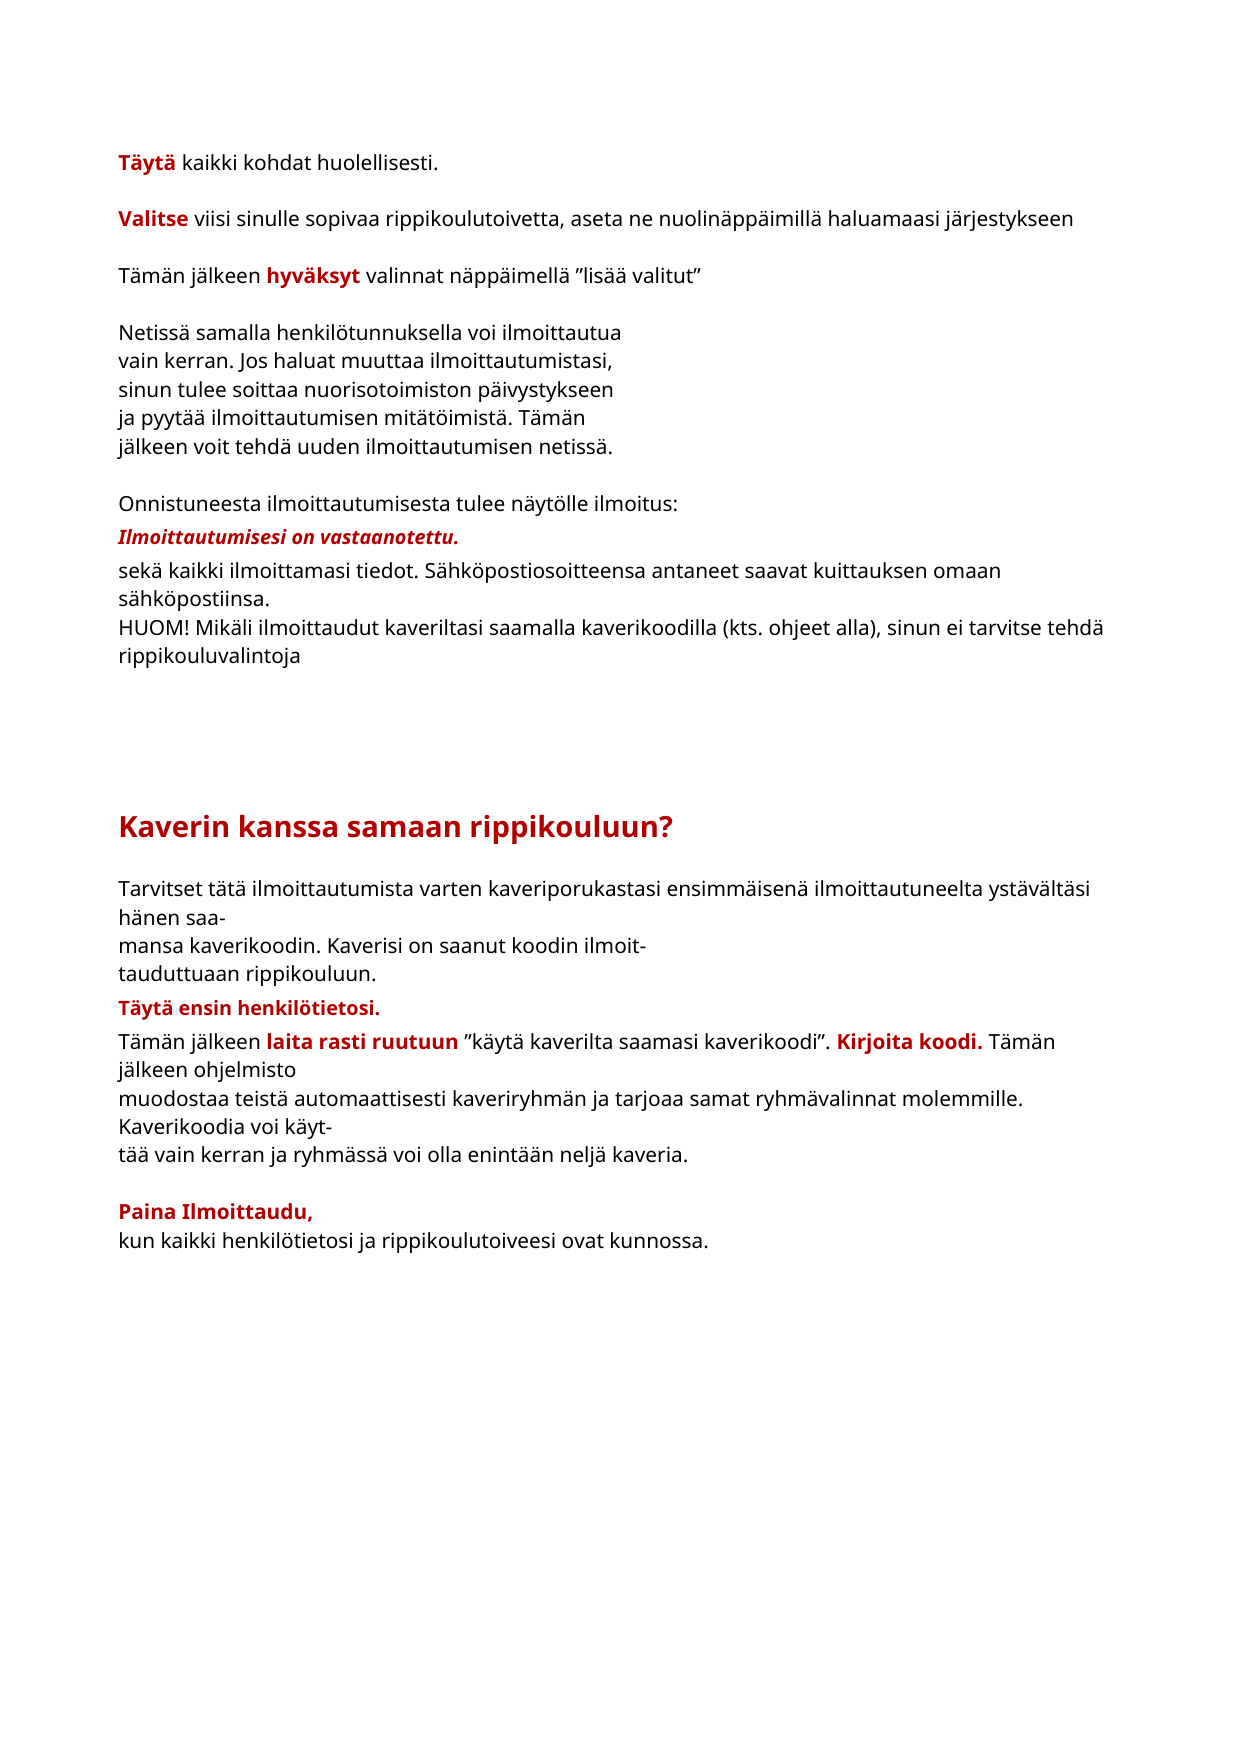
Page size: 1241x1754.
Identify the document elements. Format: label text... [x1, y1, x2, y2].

text HUOM! Mikäli ilmoittaudut kaveriltasi saamalla kaverikoodilla (kts. ohjeet alla), sinun ei tarvitse tehdä rippikouluvalintoja [118, 613, 1122, 670]
text sekä kaikki ilmoittamasi tiedot. Sähköpostiosoitteensa antaneet saavat kuittauksen omaan sähköpostiinsa. [118, 556, 1122, 613]
text Netissä samalla henkilötunnuksella voi ilmoittautua [118, 318, 1122, 347]
text Täytä kaikki kohdat huolellisesti. [118, 148, 1122, 176]
text Kaverin kanssa samaan rippikouluun? [118, 806, 1122, 846]
text Tarvitset tätä ilmoittautumista varten kaveriporukastasi ensimmäisenä ilmoittautuneelta ystävältäsi hänen saa- [118, 874, 1122, 931]
text jälkeen voit tehdä uuden ilmoittautumisen netissä. [118, 432, 1122, 460]
text ja pyytää ilmoittautumisen mitätöimistä. Tämän [118, 403, 1122, 432]
text Paina Ilmoittaudu, [118, 1197, 1122, 1226]
text vain kerran. Jos haluat muuttaa ilmoittautumistasi, [118, 347, 1122, 375]
text Täytä ensin henkilötietosi. [118, 994, 1122, 1021]
text tää vain kerran ja ryhmässä voi olla enintään neljä kaveria. [118, 1141, 1122, 1169]
text Valitse viisi sinulle sopivaa rippikoulutoivetta, aseta ne nuolinäppäimillä haluamaasi järjestykseen [118, 204, 1122, 233]
text Tämän jälkeen hyväksyt valinnat näppäimellä ”lisää valitut” [118, 261, 1122, 290]
text muodostaa teistä automaattisesti kaveriryhmän ja tarjoaa samat ryhmävalinnat molemmille. Kaverikoodia voi käyt- [118, 1084, 1122, 1141]
text sinun tulee soittaa nuorisotoimiston päivystykseen [118, 375, 1122, 403]
text Tämän jälkeen laita rasti ruutuun ”käytä kaverilta saamasi kaverikoodi”. Kirjoita koodi. Tämän jälkeen ohjelmisto [118, 1027, 1122, 1084]
text tauduttuaan rippikouluun. [118, 959, 1122, 988]
text Onnistuneesta ilmoittautumisesta tulee näytölle ilmoitus: [118, 489, 1122, 517]
text mansa kaverikoodin. Kaverisi on saanut koodin ilmoit- [118, 931, 1122, 959]
text Ilmoittautumisesi on vastaanotettu. [118, 523, 1122, 550]
text kun kaikki henkilötietosi ja rippikoulutoiveesi ovat kunnossa. [118, 1226, 1122, 1254]
